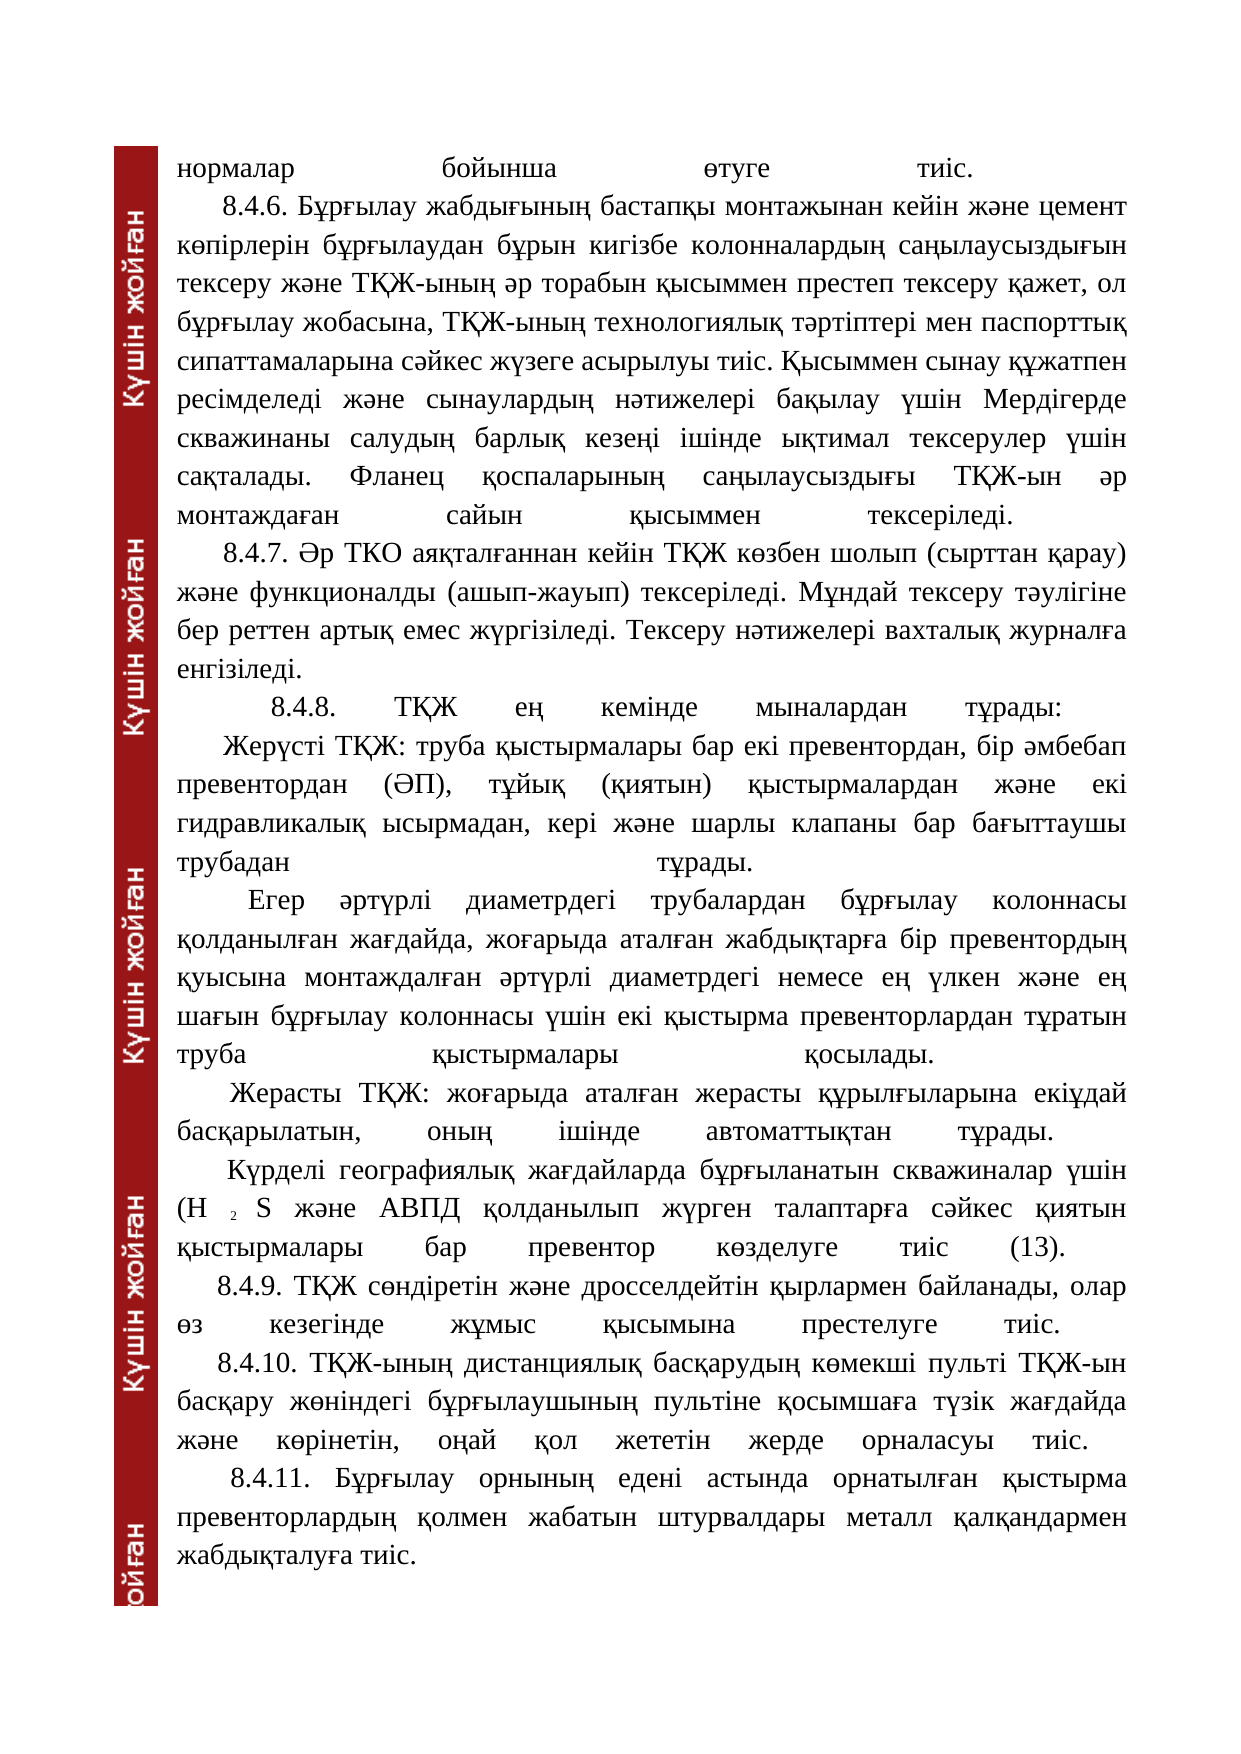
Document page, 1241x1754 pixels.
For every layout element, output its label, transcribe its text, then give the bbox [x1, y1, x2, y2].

picture [114, 146, 158, 150]
picture [114, 1571, 158, 1606]
